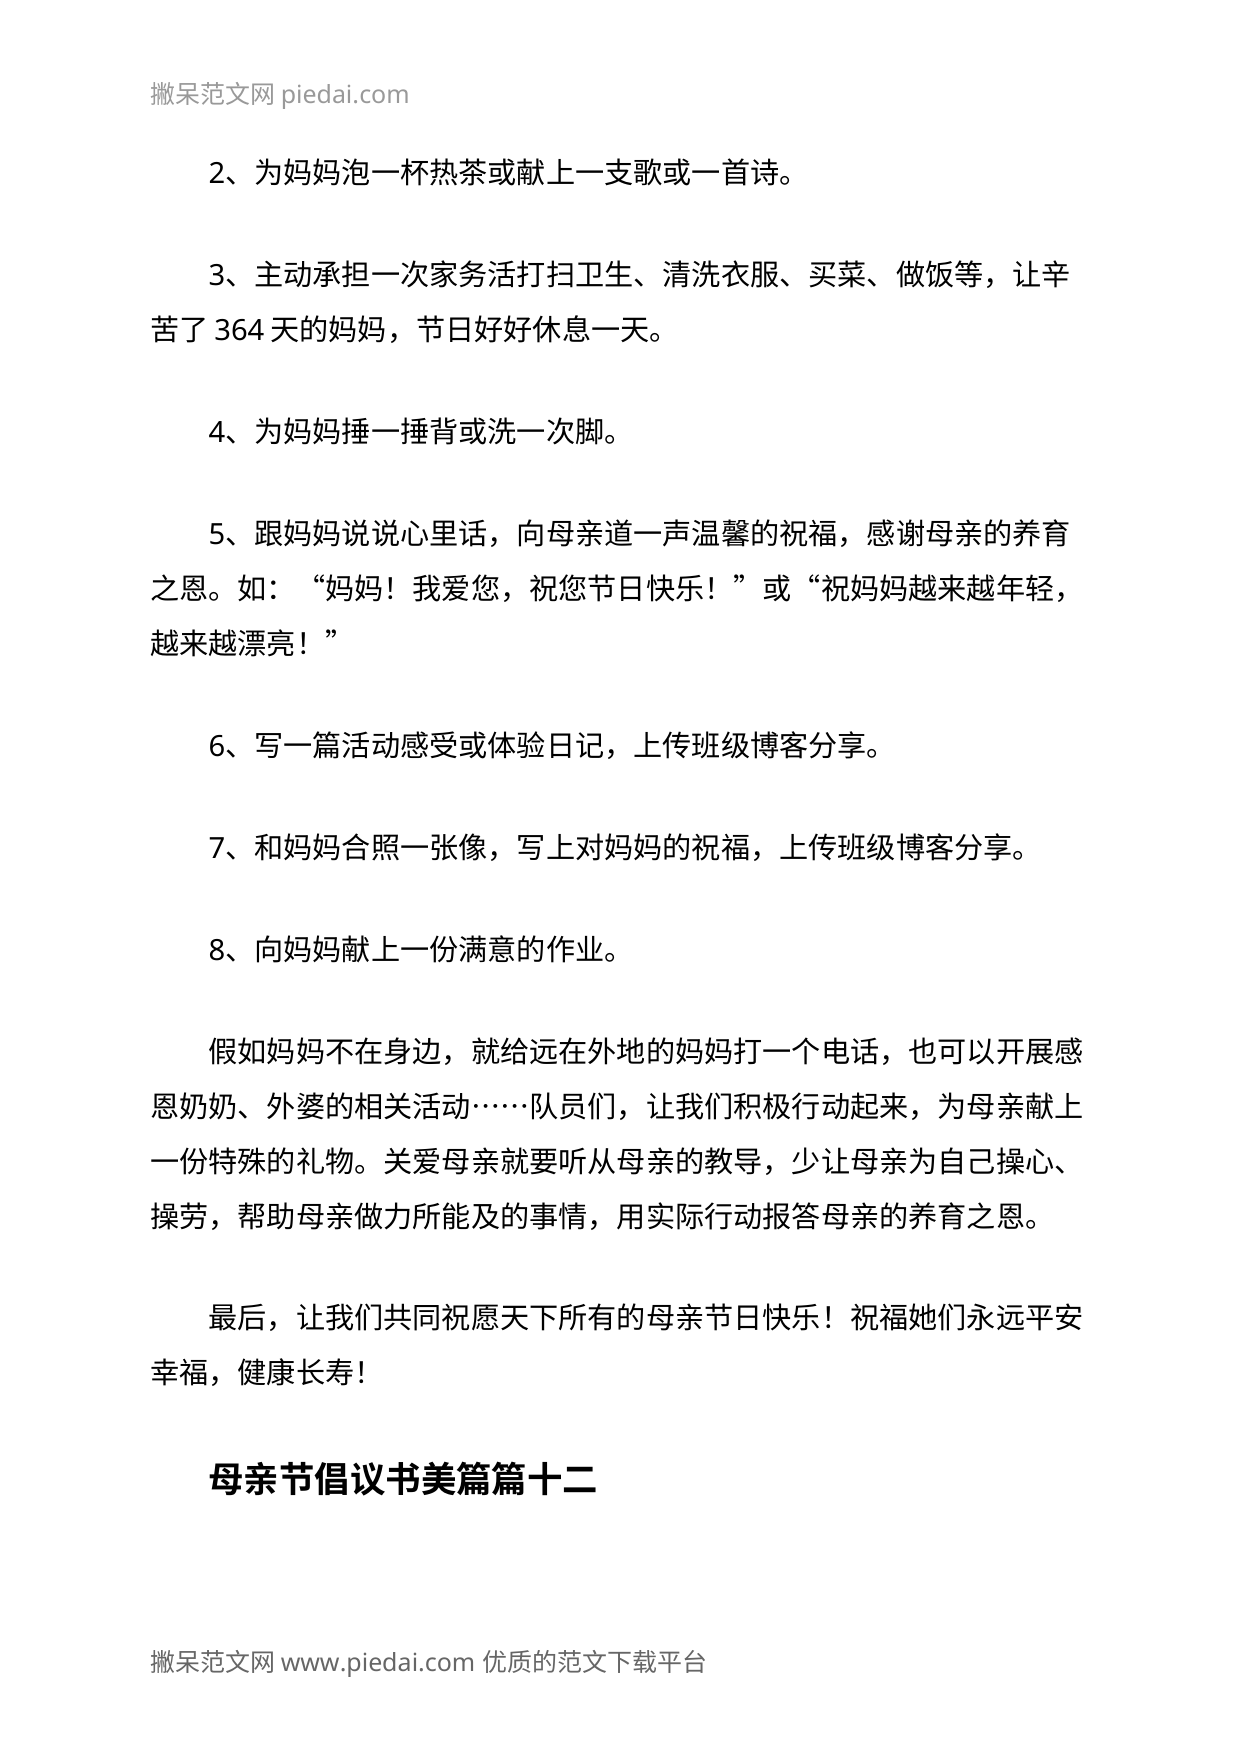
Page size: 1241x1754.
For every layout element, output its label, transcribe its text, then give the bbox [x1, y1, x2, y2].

text 2、为妈妈泡一杯热茶或献上一支歌或一首诗。 [150, 150, 1090, 192]
text 5、跟妈妈说说心里话，向母亲道一声温馨的祝福，感谢母亲的养育之恩。如：“妈妈！我爱您，祝您节日快乐！”或“祝妈妈越来越年轻，越来越漂亮！” [150, 511, 1090, 663]
text 最后，让我们共同祝愿天下所有的母亲节日快乐！祝福她们永远平安幸福，健康长寿！ [150, 1295, 1090, 1392]
text 母亲节倡议书美篇篇十二 [150, 1452, 1090, 1503]
text 假如妈妈不在身边，就给远在外地的妈妈打一个电话，也可以开展感恩奶奶、外婆的相关活动……队员们，让我们积极行动起来，为母亲献上一份特殊的礼物。关爱母亲就要听从母亲的教导，少让母亲为自己操心、操劳，帮助母亲做力所能及的事情，用实际行动报答母亲的养育之恩。 [150, 1028, 1090, 1236]
text 3、主动承担一次家务活打扫卫生、清洗衣服、买菜、做饭等，让辛苦了364天的妈妈，节日好好休息一天。 [150, 252, 1090, 349]
text 8、向妈妈献上一份满意的作业。 [150, 927, 1090, 969]
text 7、和妈妈合照一张像，写上对妈妈的祝福，上传班级博客分享。 [150, 824, 1090, 867]
text 6、写一篇活动感受或体验日记，上传班级博客分享。 [150, 723, 1090, 765]
text 4、为妈妈捶一捶背或洗一次脚。 [150, 409, 1090, 451]
